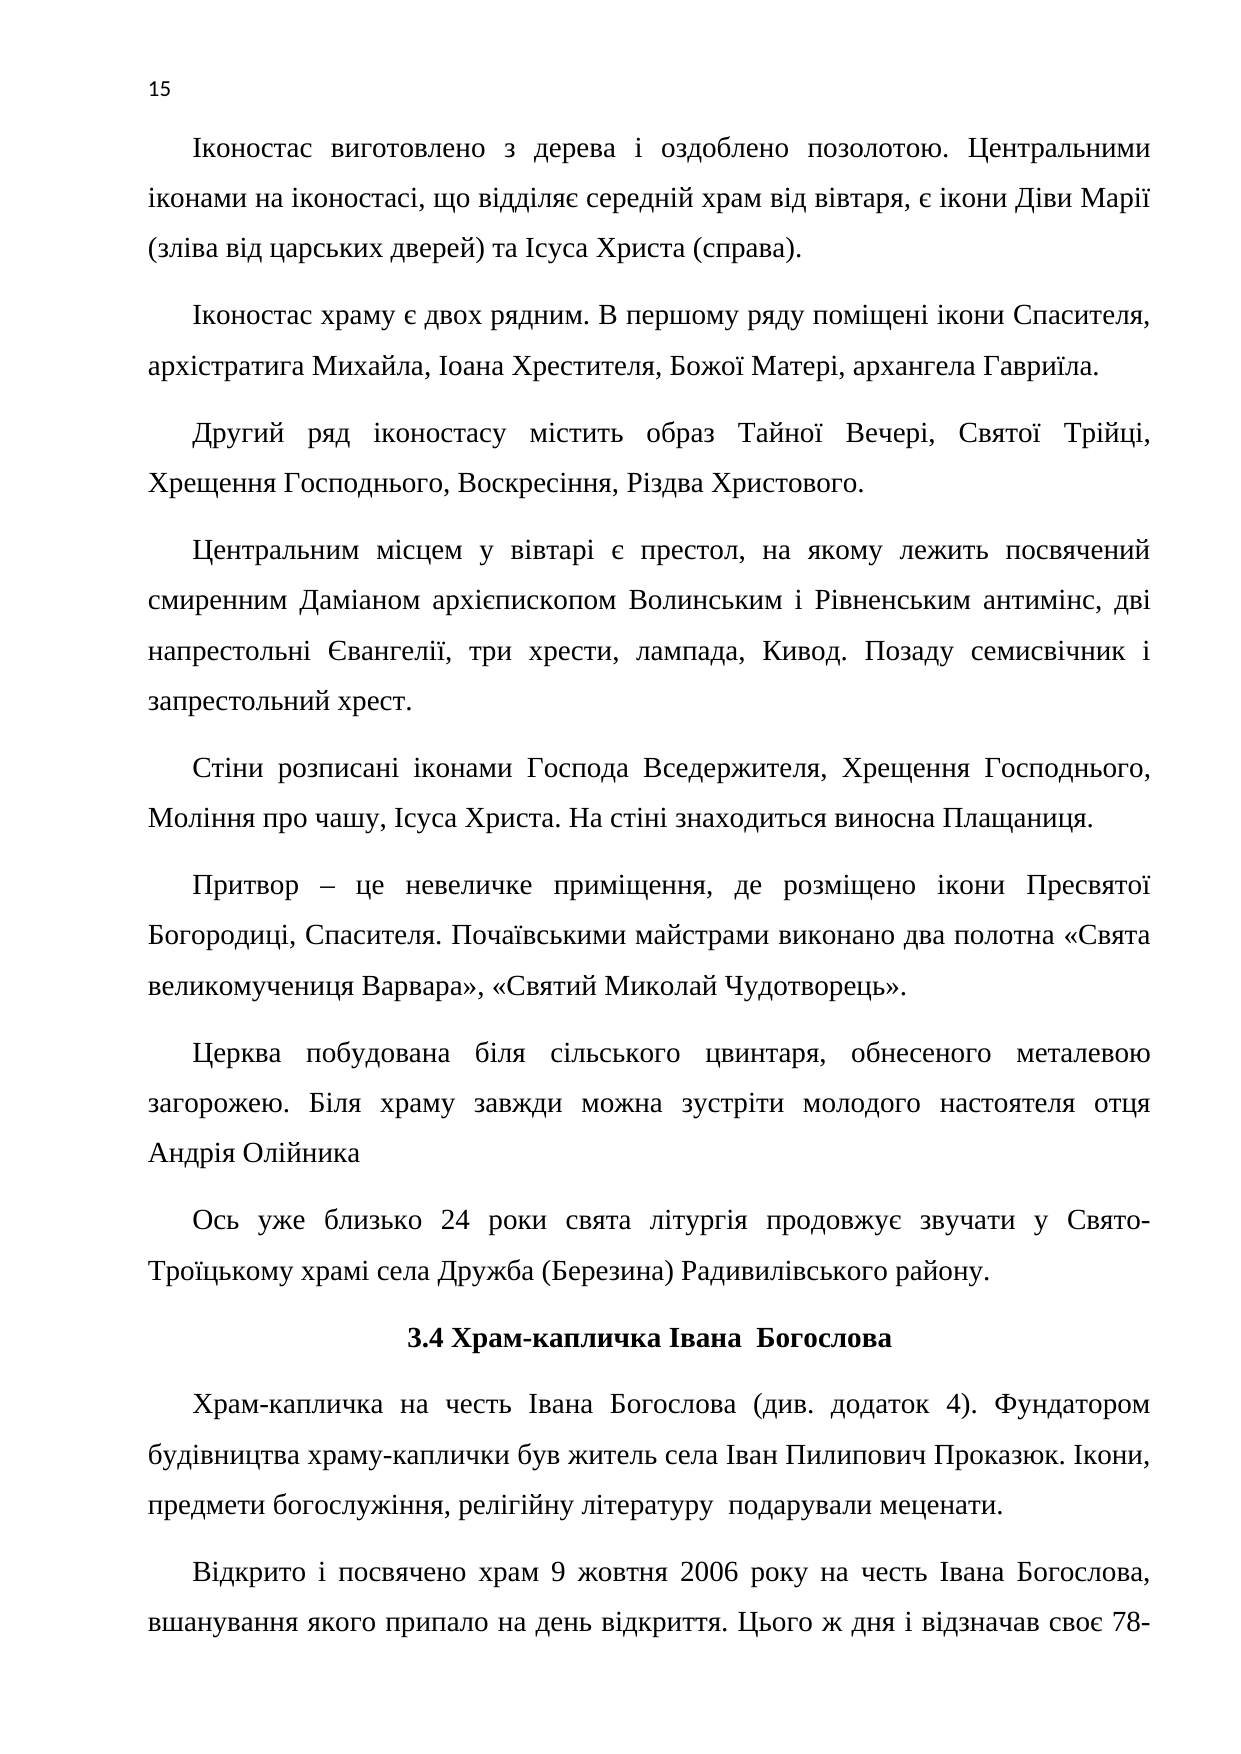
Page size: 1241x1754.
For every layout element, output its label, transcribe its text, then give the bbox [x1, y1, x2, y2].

text Ось уже близько 24 роки свята літургія продовжує звучати у Свято-Троїцькому храмі села Дружба (Березина) Радивилівського району. [148, 1202, 1152, 1286]
text Центральним місцем у вівтарі є престол, на якому лежить посвячений смиренним Даміаном архієпископом Волинським і Рівненським антимінс, дві напрестольні Євангелії, три хрести, лампада, Кивод. Позаду семисвічник і запрестольний хрест. [148, 532, 1152, 716]
text Іконостас храму є двох рядним. В першому ряду поміщені ікони Спасителя, архістратига Михайла, Іоана Хрестителя, Божої Матері, архангела Гавриїла. [148, 297, 1152, 381]
text Храм-капличка на честь Івана Богослова (див. додаток 4). Фундатором будівництва храму-каплички був житель села Іван Пилипович Проказюк. Ікони, предмети богослужіння, релігійну літературу подарували меценати. [148, 1387, 1152, 1521]
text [148, 1554, 1152, 1638]
text Церква побудована біля сільського цвинтаря, обнесеного металевою загорожею. Біля храму завжди можна зустріти молодого настоятеля отця Андрія Олійника [148, 1035, 1152, 1169]
text 3.4 Храм-капличка Івана Богослова [148, 1320, 1152, 1353]
text Стіни розписані іконами Господа Вседержителя, Хрещення Господнього, Моління про чашу, Ісуса Христа. На стіні знаходиться виносна Плащаниця. [148, 750, 1152, 834]
text Другий ряд іконостасу містить образ Тайної Вечері, Святої Трійці, Хрещення Господнього, Воскресіння, Різдва Христового. [148, 415, 1152, 498]
text Іконостас виготовлено з дерева і оздоблено позолотою. Центральними іконами на іконостасі, що відділяє середній храм від вівтаря, є ікони Діви Марії (зліва від царських дверей) та Ісуса Христа (справа). [148, 130, 1152, 264]
text Притвор – це невеличке приміщення, де розміщено ікони Пресвятої Богородиці, Спасителя. Почаївськими майстрами виконано два полотна «Свята великомучениця Варвара», «Святий Миколай Чудотворець». [148, 867, 1152, 1001]
